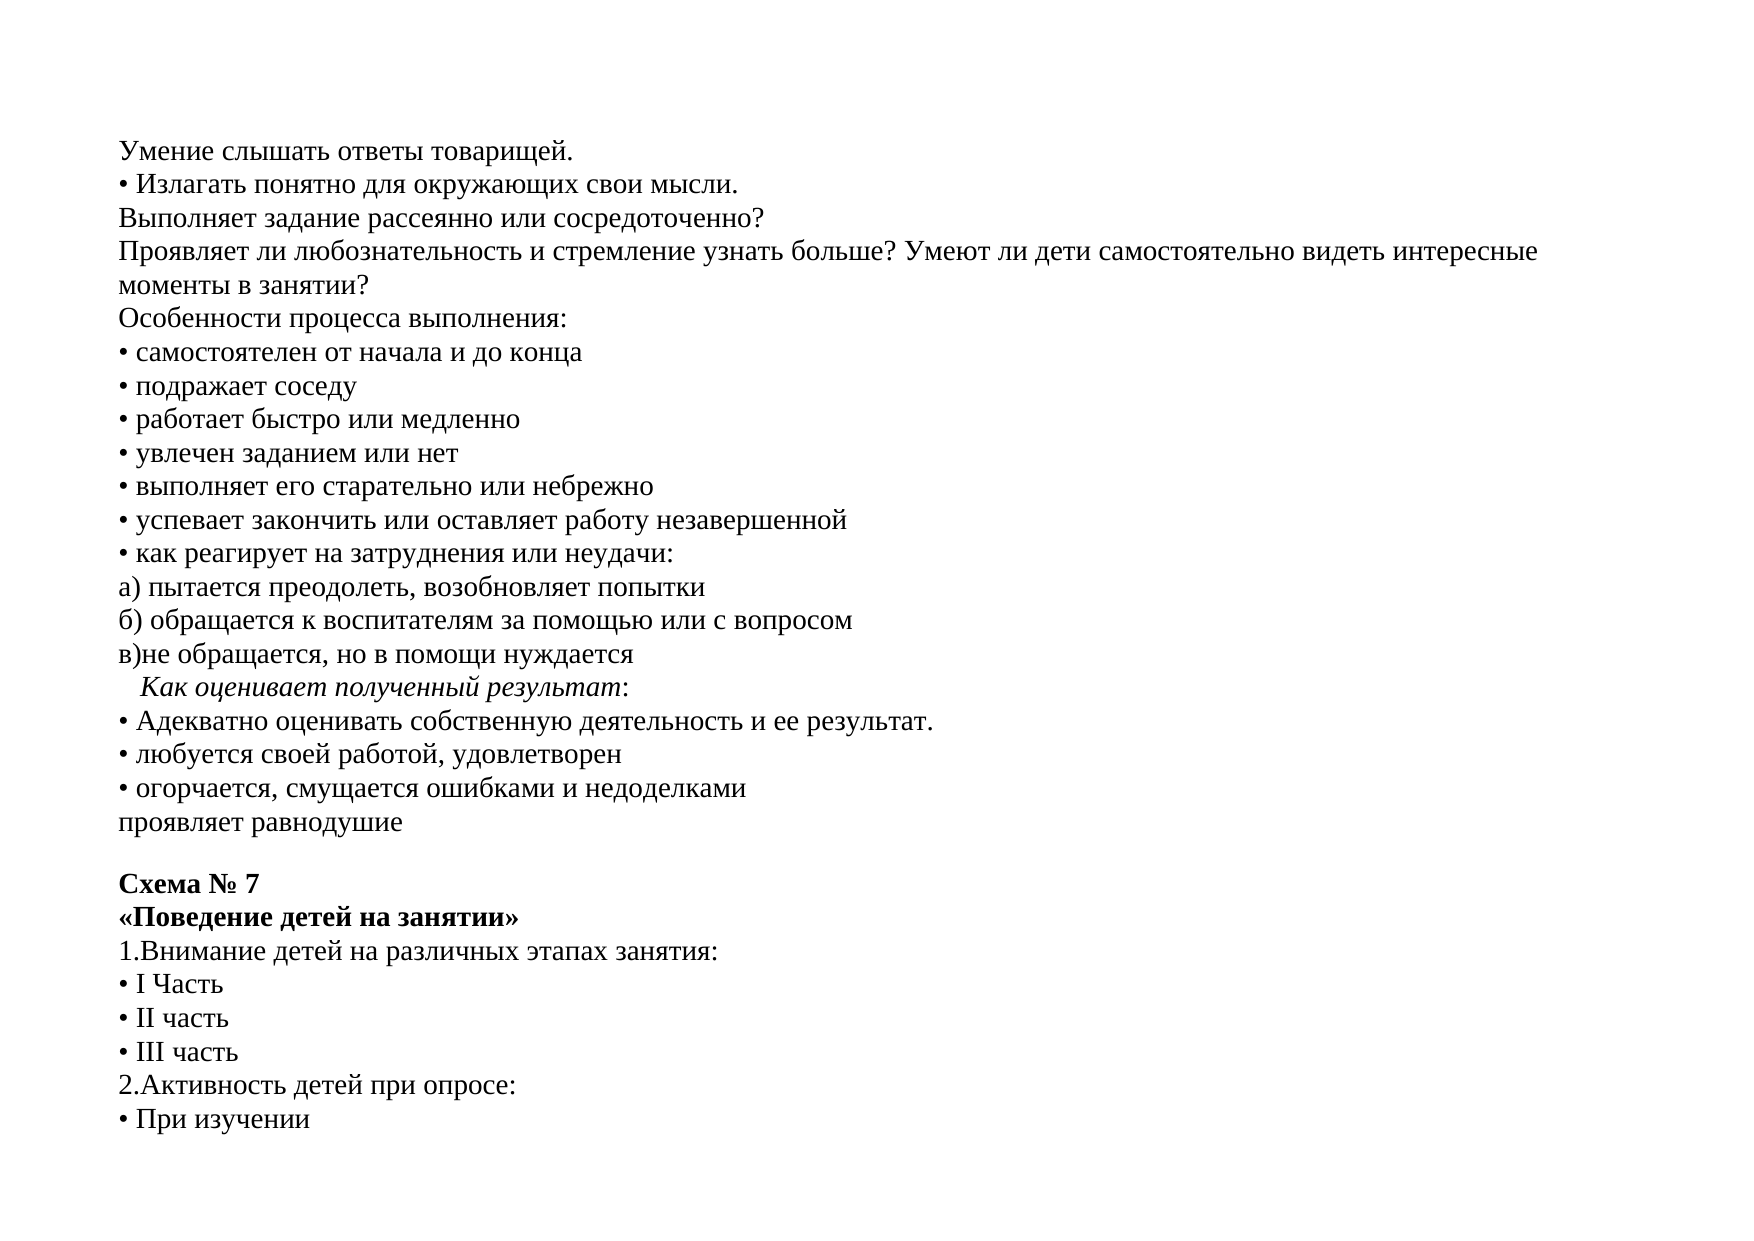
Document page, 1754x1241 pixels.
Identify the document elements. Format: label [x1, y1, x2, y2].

text [118, 866, 1636, 1134]
text [118, 133, 1636, 866]
